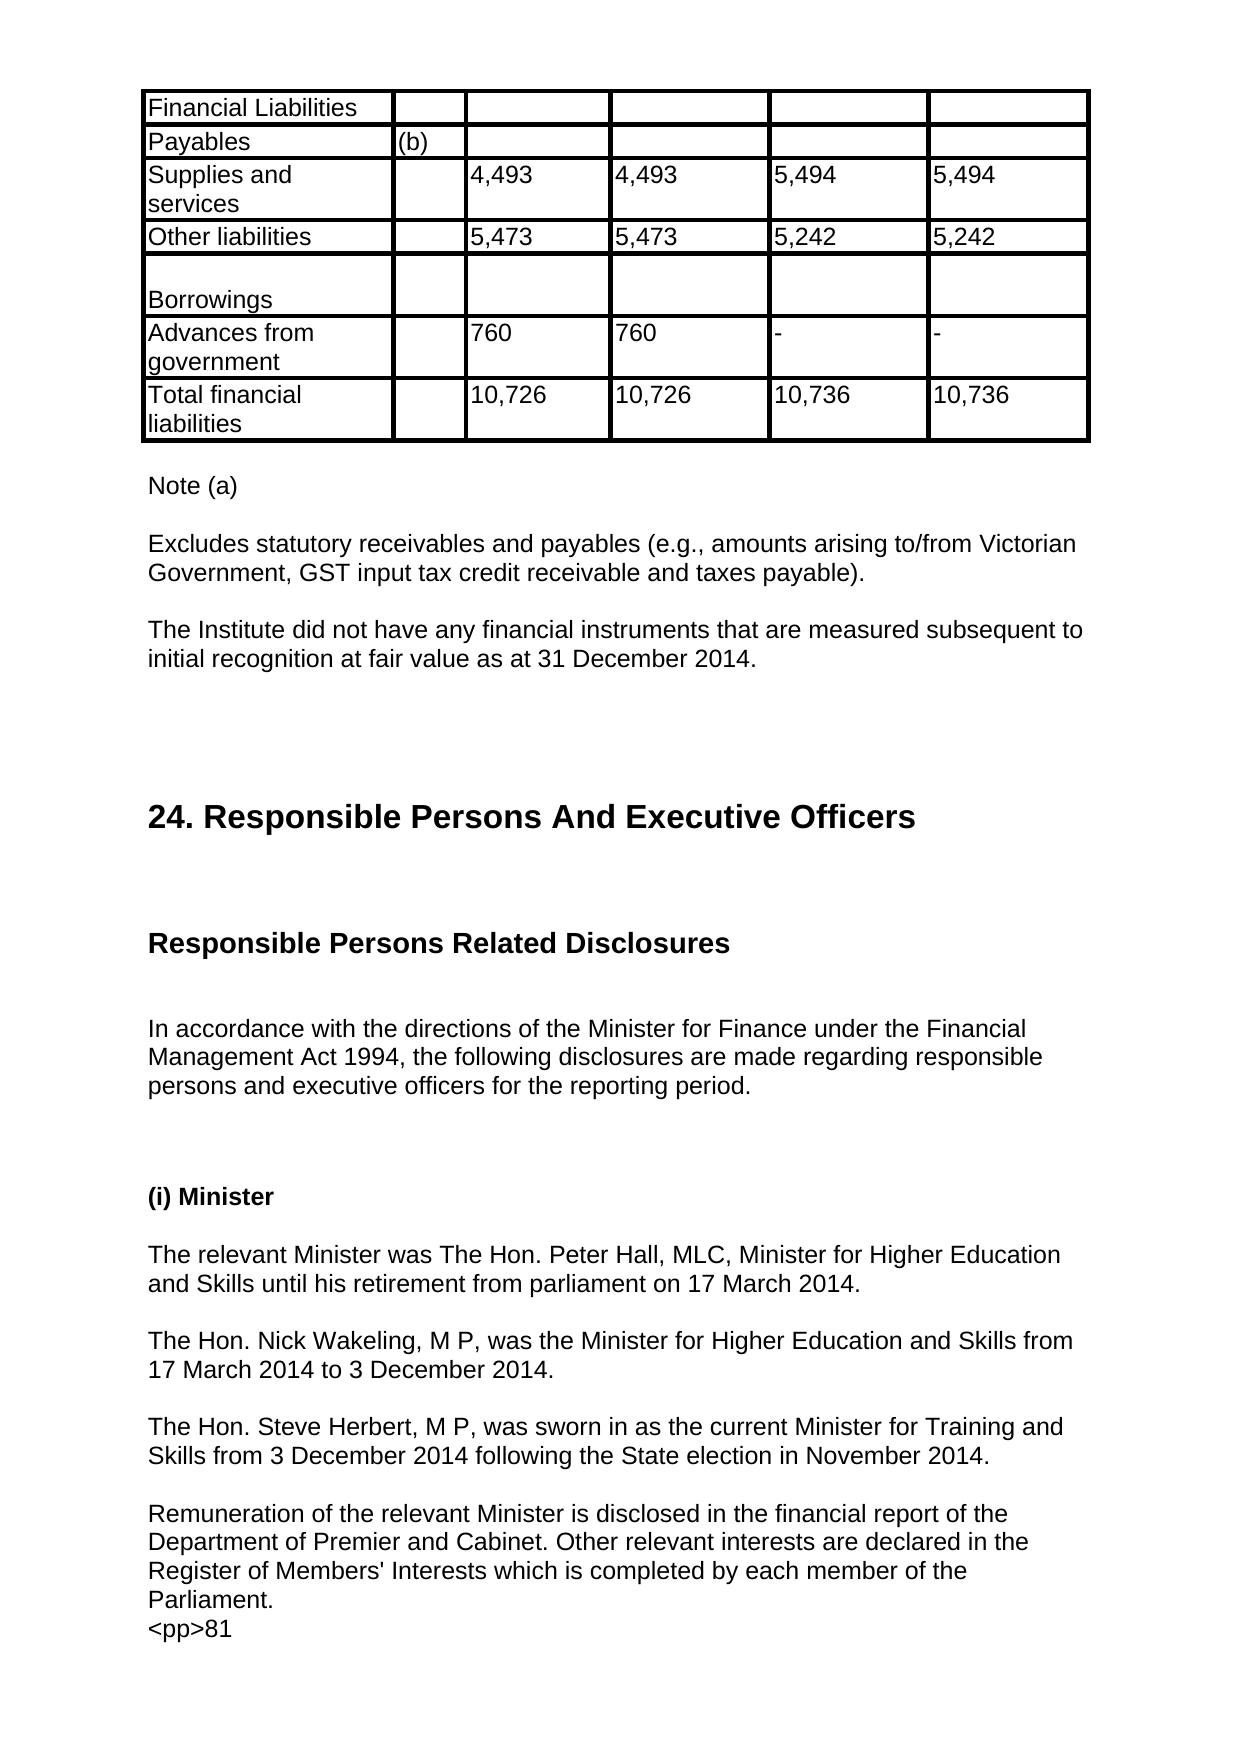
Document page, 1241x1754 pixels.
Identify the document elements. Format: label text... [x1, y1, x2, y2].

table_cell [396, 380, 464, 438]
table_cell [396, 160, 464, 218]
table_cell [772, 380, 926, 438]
text Note (a) [148, 471, 1092, 500]
subtitle Responsible Persons Related Disclosures [148, 926, 1092, 960]
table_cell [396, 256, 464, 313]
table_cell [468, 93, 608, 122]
text The Institute did not have any financial instruments that are measured subsequent to initial recognition at fair value as at 31 December 2014. [148, 615, 1092, 672]
text The Hon. Nick Wakeling, M P, was the Minister for Higher Education and Skills from 17 March 2014 to 3 December 2014. [148, 1326, 1092, 1384]
text The Hon. Steve Herbert, M P, was sworn in as the current Minister for Training and Skills from 3 December 2014 following the State election in November 2014. [148, 1412, 1092, 1470]
subtitle 24. Responsible Persons And Executive Officers [148, 797, 1092, 835]
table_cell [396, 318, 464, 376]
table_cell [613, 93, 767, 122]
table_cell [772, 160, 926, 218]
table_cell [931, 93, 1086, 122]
text Excludes statutory receivables and payables (e.g., amounts arising to/from Victorian Government, GST input tax credit receivable and taxes payable). [148, 529, 1092, 586]
text The relevant Minister was The Hon. Peter Hall, MLC, Minister for Higher Education and Skills until his retirement from parliament on 17 March 2014. [148, 1240, 1092, 1297]
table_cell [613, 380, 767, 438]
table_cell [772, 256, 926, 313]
text In accordance with the directions of the Minister for Finance under the Financial Management Act 1994, the following disclosures are made regarding responsible persons and executive officers for the reporting period. [148, 1014, 1092, 1100]
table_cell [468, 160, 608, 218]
subtitle (i) Minister [148, 1182, 1092, 1211]
text Remuneration of the relevant Minister is disclosed in the financial report of the Department of Premier and Cabinet. Other relevant interests are declared in the Register of Members' Interests which is completed by each member of the Parliament. [148, 1499, 1092, 1614]
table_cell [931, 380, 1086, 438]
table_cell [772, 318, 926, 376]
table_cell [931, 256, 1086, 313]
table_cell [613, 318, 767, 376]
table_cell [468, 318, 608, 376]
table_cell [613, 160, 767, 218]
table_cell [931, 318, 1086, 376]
text <pp>81 [148, 1614, 1092, 1642]
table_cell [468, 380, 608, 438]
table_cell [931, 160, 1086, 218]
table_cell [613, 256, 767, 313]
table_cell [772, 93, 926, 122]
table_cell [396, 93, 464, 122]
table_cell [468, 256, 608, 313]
